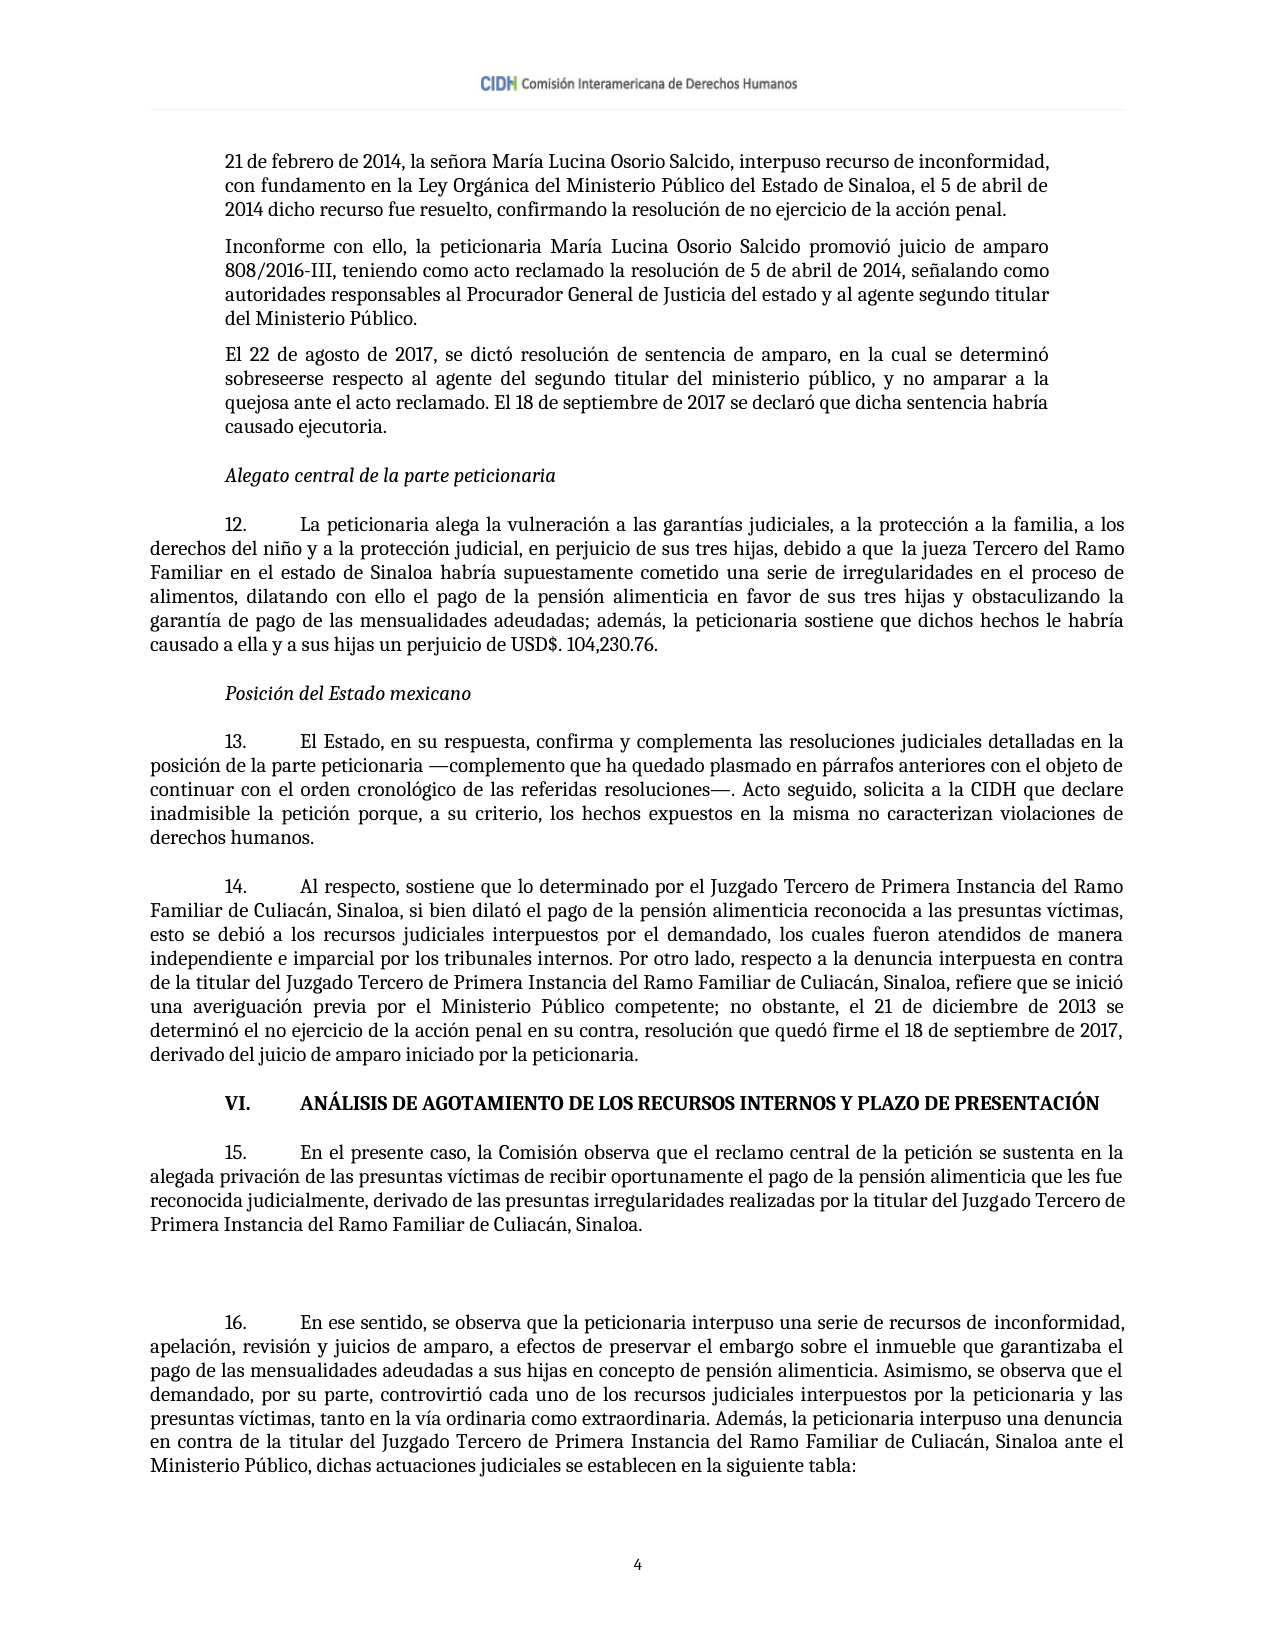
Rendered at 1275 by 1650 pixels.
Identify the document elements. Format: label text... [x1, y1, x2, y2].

list La peticionaria alega la vulneración a las garantías judiciales, a la protección a la familia, a los derechos del niño y a la protección judicial, en perjuicio de sus tres hijas, debido a que la jueza Tercero del Ramo Familiar en el estado de Sinaloa habría supuestamente cometido una serie de irregularidades en el proceso de alimentos, dilatando con ello el pago de la pensión alimenticia en favor de sus tres hijas y obstaculizando la garantía de pago de las mensualidades adeudadas; además, la peticionaria sostiene que dichos hechos le habría causado a ella y a sus hijas un perjuicio de USD$. 104,230.76. [150, 512, 1125, 656]
list En ese sentido, se observa que la peticionaria interpuso una serie de recursos de inconformidad, apelación, revisión y juicios de amparo, a efectos de preservar el embargo sobre el inmueble que garantizaba el pago de las mensualidades adeudadas a sus hijas en concepto de pensión alimenticia. Asimismo, se observa que el demandado, por su parte, controvirtió cada uno de los recursos judiciales interpuestos por la peticionaria y las presuntas víctimas, tanto en la vía ordinaria como extraordinaria. Además, la peticionaria interpuso una denuncia en contra de la titular del Juzgado Tercero de Primera Instancia del Ramo Familiar de Culiacán, Sinaloa ante el Ministerio Público, dichas actuaciones judiciales se establecen en la siguiente tabla: [150, 1310, 1125, 1478]
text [225, 150, 1050, 222]
list El Estado, en su respuesta, confirma y complementa las resoluciones judiciales detalladas en la posición de la parte peticionaria —complemento que ha quedado plasmado en párrafos anteriores con el objeto de continuar con el orden cronológico de las referidas resoluciones—. Acto seguido, solicita a la CIDH que declare inadmisible la petición porque, a su criterio, los hechos expuestos en la misma no caracterizan violaciones de derechos humanos. [150, 730, 1125, 850]
list En el presente caso, la Comisión observa que el reclamo central de la petición se sustenta en la alegada privación de las presuntas víctimas de recibir oportunamente el pago de la pensión alimenticia que les fue reconocida judicialmente, derivado de las presuntas irregularidades realizadas por la titular del Juzgado Tercero de Primera Instancia del Ramo Familiar de Culiacán, Sinaloa. [150, 1141, 1125, 1236]
text Inconforme con ello, la peticionaria María Lucina Osorio Salcido promovió juicio de amparo 808/2016-III, teniendo como acto reclamado la resolución de 5 de abril de 2014, señalando como autoridades responsables al Procurador General de Justicia del estado y al agente segundo titular del Ministerio Público. [225, 234, 1050, 330]
text El 22 de agosto de 2017, se dictó resolución de sentencia de amparo, en la cual se determinó sobreseerse respecto al agente del segundo titular del ministerio público, y no amparar a la quejosa ante el acto reclamado. El 18 de septiembre de 2017 se declaró que dicha sentencia habría causado ejecutoria. [225, 343, 1050, 438]
list Alegato central de la parte peticionaria [225, 463, 1125, 487]
text VI. ANÁLISIS DE AGOTAMIENTO DE LOS RECURSOS INTERNOS Y PLAZO DE PRESENTACIÓN [150, 1092, 1125, 1116]
text Posición del Estado mexicano [150, 681, 1125, 705]
list Al respecto, sostiene que lo determinado por el Juzgado Tercero de Primera Instancia del Ramo Familiar de Culiacán, Sinaloa, si bien dilató el pago de la pensión alimenticia reconocida a las presuntas víctimas, esto se debió a los recursos judiciales interpuestos por el demandado, los cuales fueron atendidos de manera independiente e imparcial por los tribunales internos. Por otro lado, respecto a la denuncia interpuesta en contra de la titular del Juzgado Tercero de Primera Instancia del Ramo Familiar de Culiacán, Sinaloa, refiere que se inició una averiguación previa por el Ministerio Público competente; no obstante, el 21 de diciembre de 2013 se determinó el no ejercicio de la acción penal en su contra, resolución que quedó firme el 18 de septiembre de 2017, derivado del juicio de amparo iniciado por la peticionaria. [150, 875, 1125, 1067]
picture [475, 75, 800, 93]
